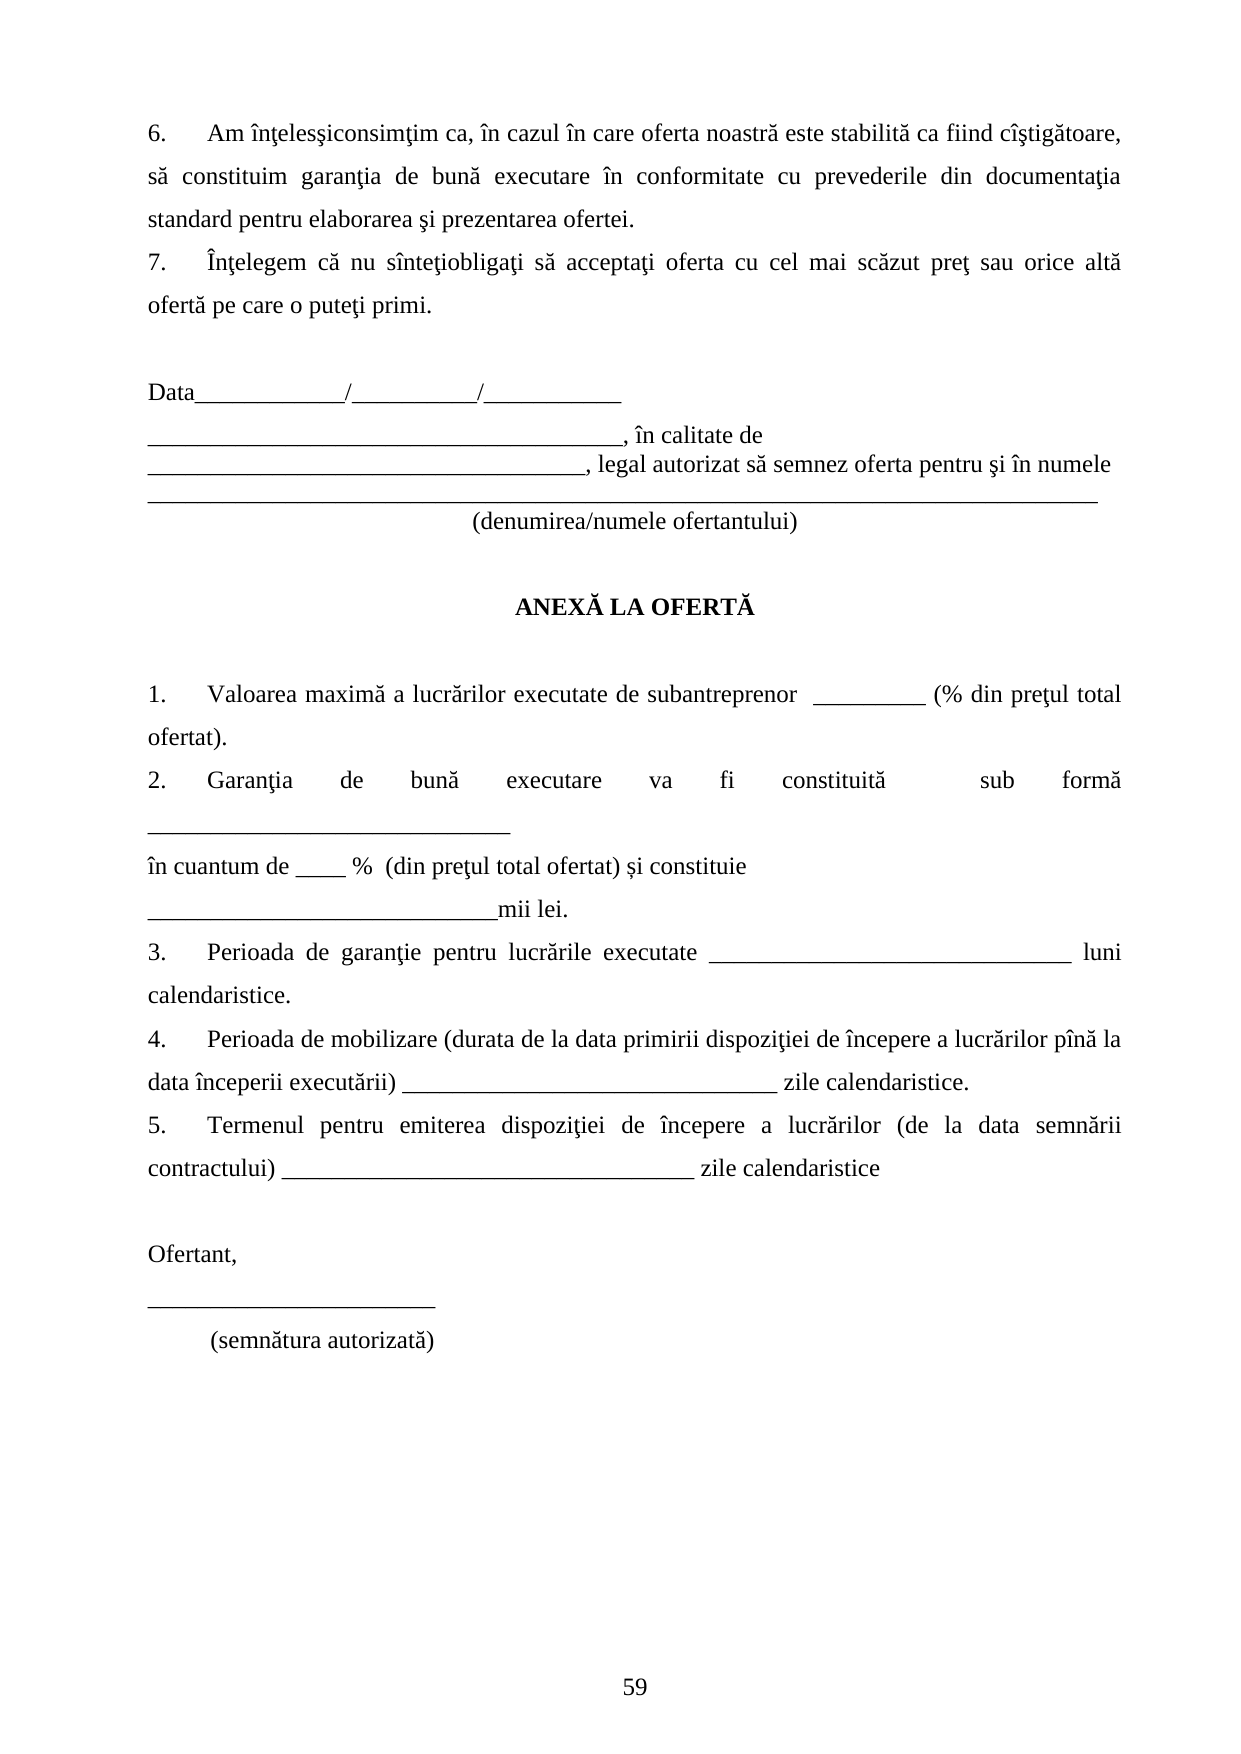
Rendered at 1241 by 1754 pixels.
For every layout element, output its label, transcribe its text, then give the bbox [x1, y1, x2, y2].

list Valoarea maximă a lucrărilor executate de subantreprenor _________ (% din preţul total ofertat). [148, 679, 1122, 751]
text ______________________________________, în calitate de ___________________________________, legal autorizat să semnez oferta pentru şi în numele ____________________________________________________________________________ [148, 420, 1122, 506]
list Am înţelesşiconsimţim ca, în cazul în care oferta noastră este stabilită ca fiind cîştigătoare, să constituim garanţia de bună executare în conformitate cu prevederile din documentaţia standard pentru elaborarea şi prezentarea ofertei. [148, 118, 1122, 233]
text în cuantum de ____ % (din preţul total ofertat) și constituie ____________________________mii lei. [148, 851, 1122, 923]
text _______________________ [148, 1282, 1122, 1311]
list Înţelegem că nu sînteţiobligaţi să acceptaţi oferta cu cel mai scăzut preţ sau orice altă ofertă pe care o puteţi primi. [148, 247, 1122, 319]
text (denumirea/numele ofertantului) [148, 506, 1122, 535]
list Garanţia de bună executare va fi constituită sub formă _____________________________ [148, 765, 1122, 837]
text (semnătura autorizată) [148, 1326, 1122, 1354]
list Perioada de mobilizare (durata de la data primirii dispoziţiei de începere a lucrărilor pînă la data începerii executării) ______________________________ zile calendaristice. [148, 1024, 1122, 1096]
text ANEXĂ LA OFERTĂ [148, 592, 1122, 621]
text Ofertant, [148, 1239, 1122, 1268]
list Termenul pentru emiterea dispoziţiei de începere a lucrărilor (de la data semnării contractului) _________________________________ zile calendaristice [148, 1110, 1122, 1182]
list Perioada de garanţie pentru lucrările executate _____________________________ luni calendaristice. [148, 937, 1122, 1009]
text Data____________/__________/___________ [148, 377, 1122, 406]
